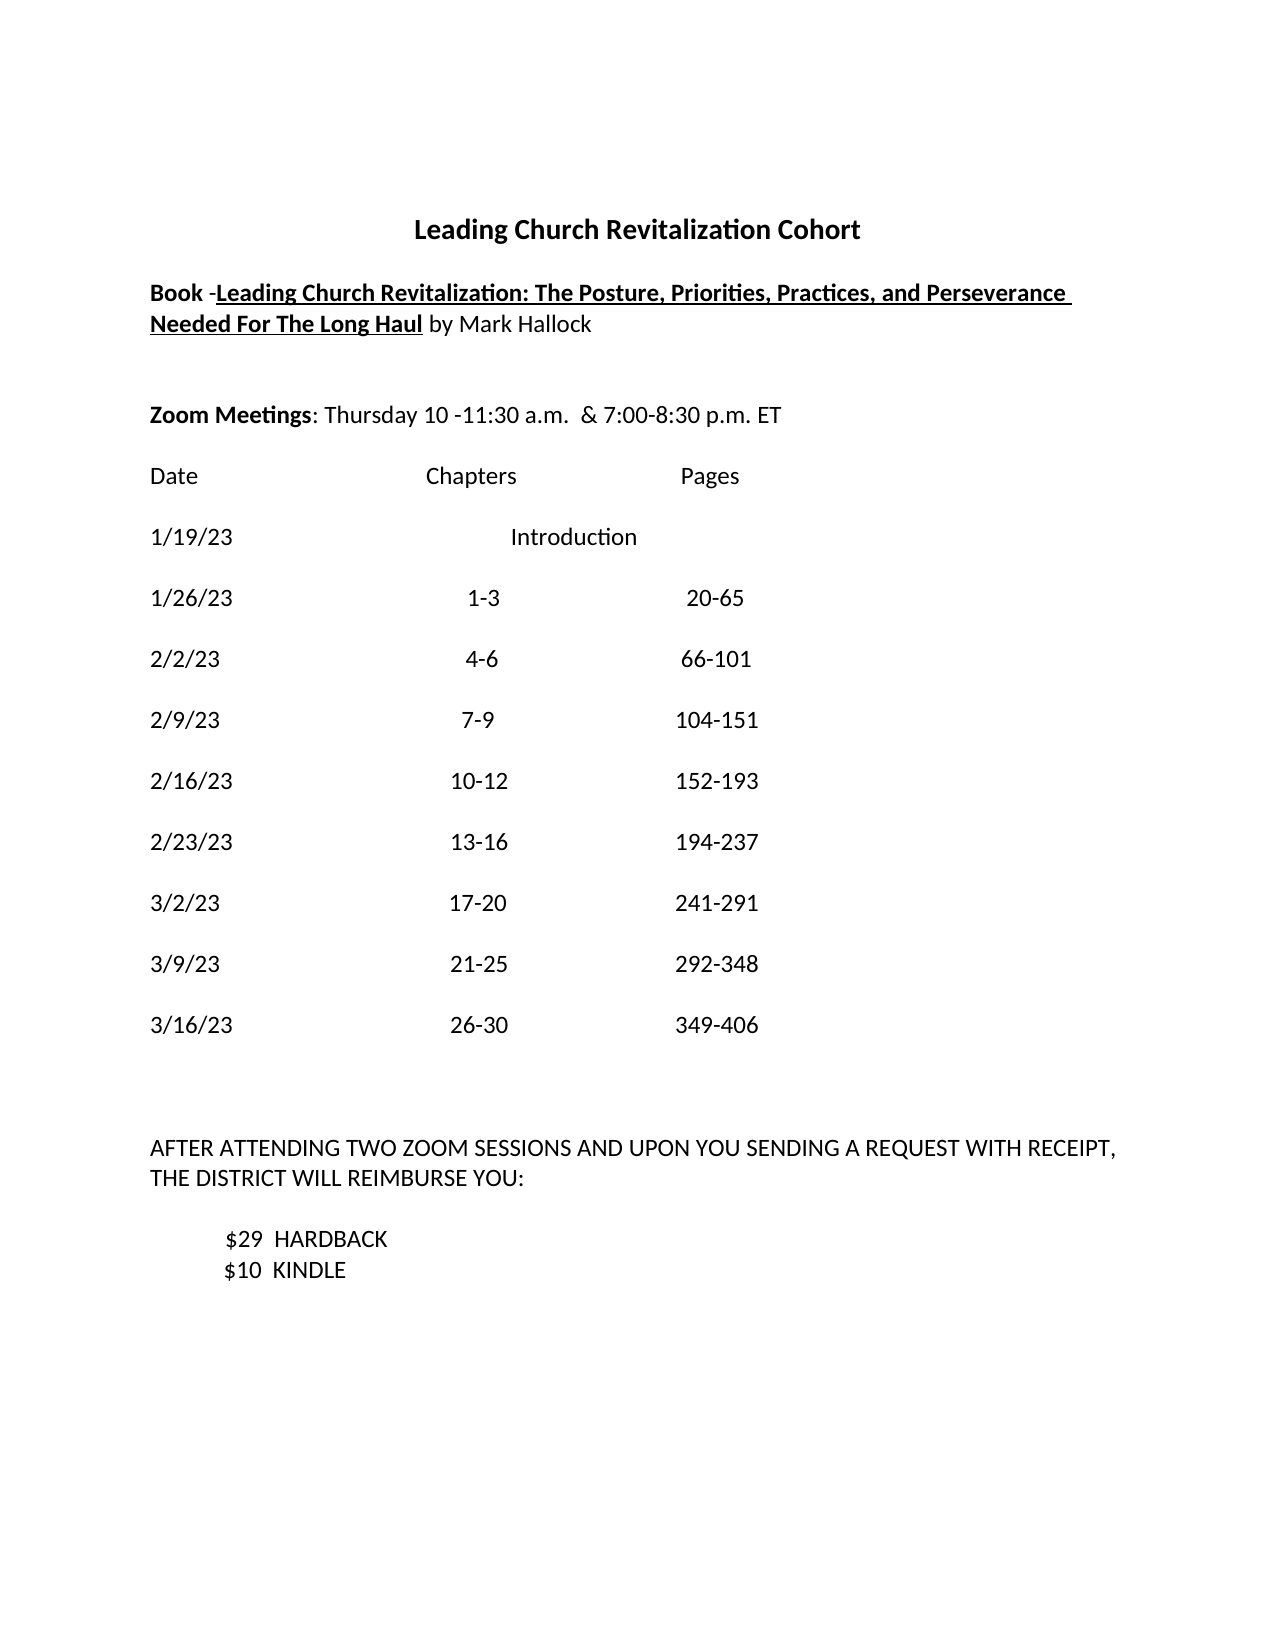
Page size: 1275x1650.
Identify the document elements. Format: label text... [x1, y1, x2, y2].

text 3/16/23 26-30 349-406 [150, 1010, 1125, 1040]
text Date Chapters Pages [150, 460, 1125, 491]
text $29 HARDBACK [150, 1223, 1125, 1254]
text 2/2/23 4-6 66-101 [150, 643, 1125, 674]
text 3/2/23 17-20 241-291 [150, 888, 1125, 918]
text 2/23/23 13-16 194-237 [150, 827, 1125, 857]
text 1/19/23 Introduction [150, 521, 1125, 552]
text AFTER ATTENDING TWO ZOOM SESSIONS AND UPON YOU SENDING A REQUEST WITH RECEIPT, THE DISTRICT WILL REIMBURSE YOU: [150, 1132, 1125, 1193]
text Book -Leading Church Revitalization: The Posture, Priorities, Practices, and Perseverance Needed For The Long Haul by Mark Hallock [150, 277, 1125, 338]
text 2/9/23 7-9 104-151 [150, 704, 1125, 735]
text Leading Church Revitalization Cohort [150, 211, 1125, 247]
text $10 KINDLE [150, 1254, 1125, 1284]
text 2/16/23 10-12 152-193 [150, 766, 1125, 796]
text 3/9/23 21-25 292-348 [150, 949, 1125, 979]
text Zoom Meetings: Thursday 10 -11:30 a.m. & 7:00-8:30 p.m. ET [150, 399, 1125, 430]
text 1/26/23 1-3 20-65 [150, 582, 1125, 613]
